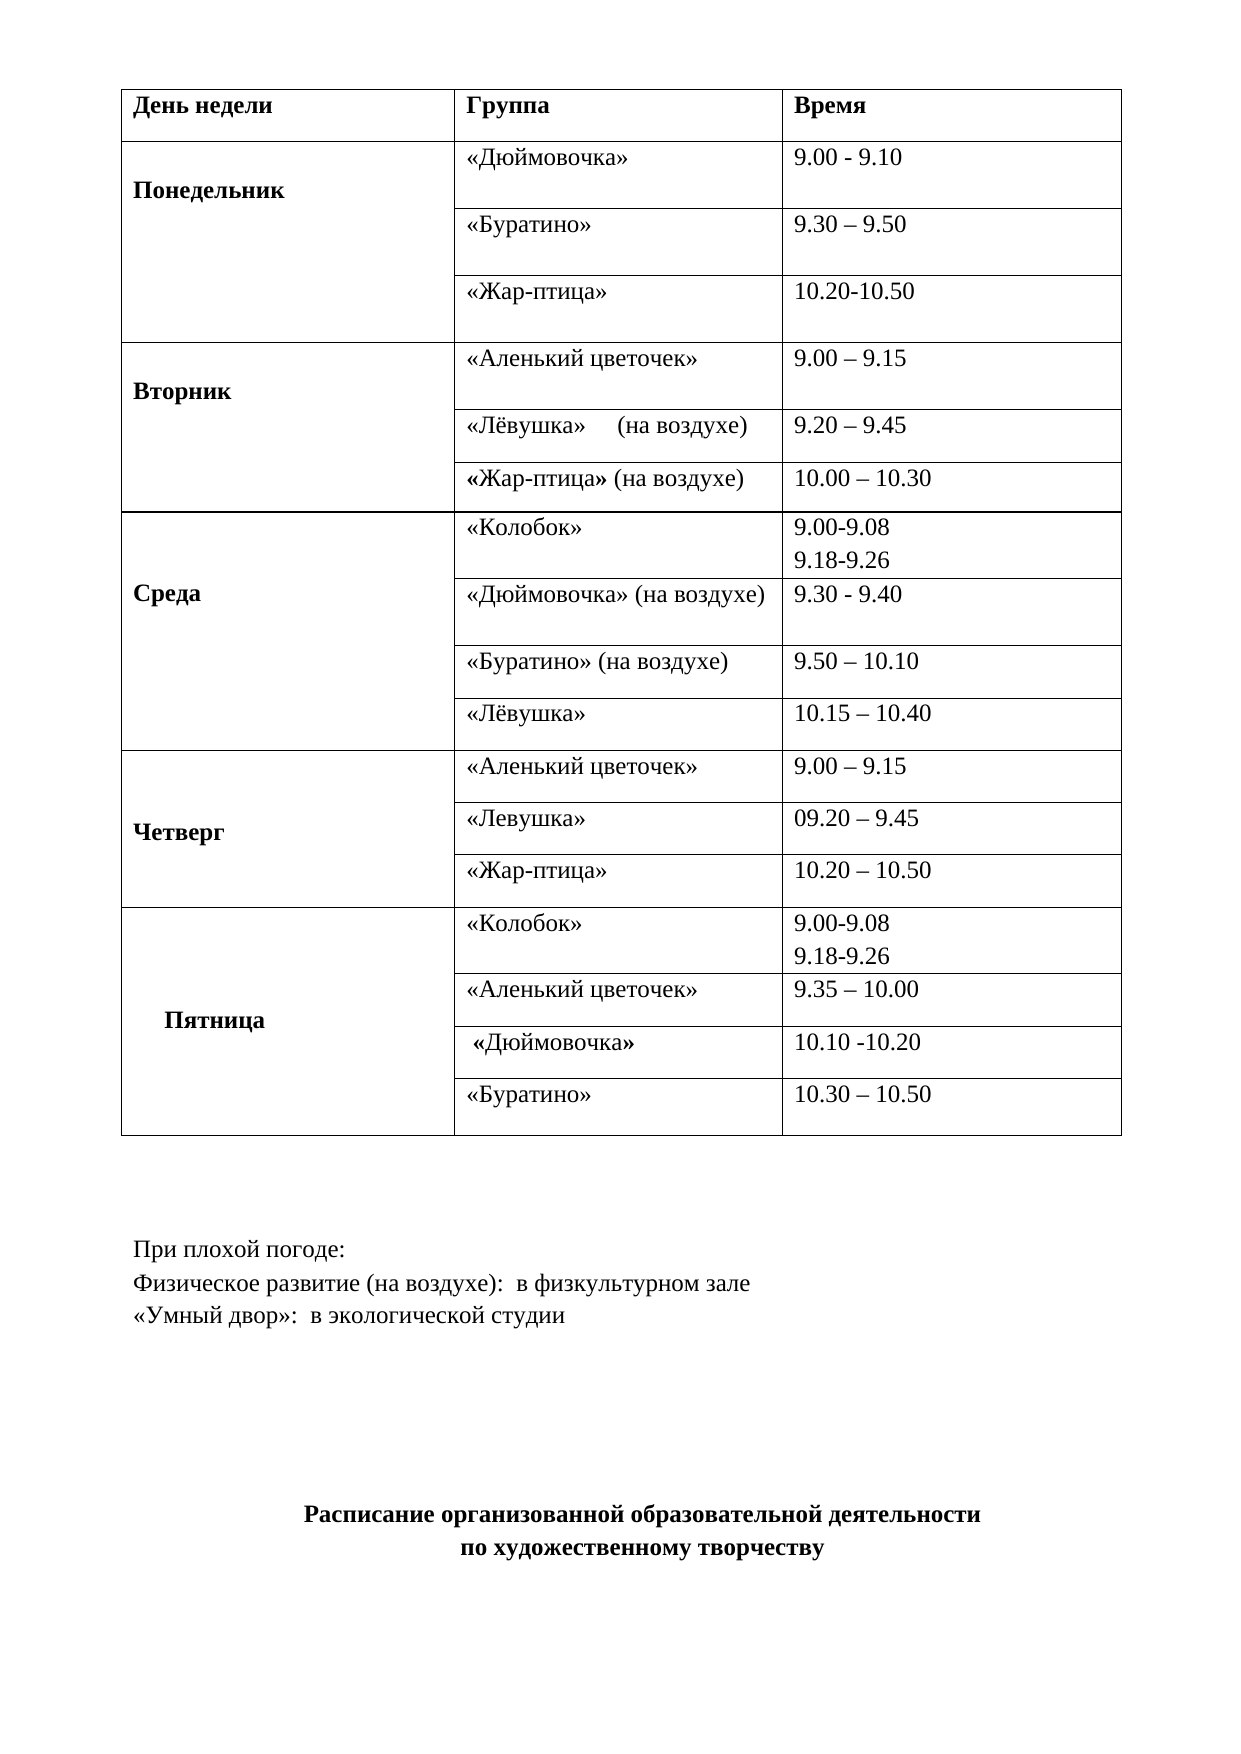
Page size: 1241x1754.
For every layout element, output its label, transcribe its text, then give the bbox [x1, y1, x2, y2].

table_cell «Колобок» [455, 908, 782, 973]
table_cell 10.30 – 10.50 [783, 1079, 1121, 1134]
text Физическое развитие (на воздухе): в физкультурном зале [133, 1268, 1152, 1296]
table_cell «Буратино» [455, 209, 782, 275]
table_header Группа [455, 90, 782, 141]
table_cell «Жар-птица» (на воздухе) [455, 463, 782, 511]
table_cell «Жар-птица» [455, 855, 782, 907]
table_cell 9.50 – 10.10 [783, 646, 1121, 697]
table_cell 10.15 – 10.40 [783, 699, 1121, 750]
table_cell Понедельник [122, 142, 454, 342]
table_cell Вторник [122, 343, 454, 511]
table_cell 9.20 – 9.45 [783, 410, 1121, 462]
text При плохой погоде: [133, 1234, 1152, 1263]
table_cell «Аленький цветочек» [455, 974, 782, 1026]
table_header Время [783, 90, 1121, 141]
table_cell Пятница [122, 908, 454, 1134]
text по художественному творчеству [133, 1532, 1152, 1561]
table_cell «Лёвушка» [455, 699, 782, 750]
table_cell «Дюймовочка» [455, 142, 782, 208]
table_cell «Колобок» [455, 513, 782, 578]
table_cell «Аленький цветочек» [455, 343, 782, 409]
table_cell «Лёвушка» (на воздухе) [455, 410, 782, 462]
table_cell 10.20-10.50 [783, 276, 1121, 342]
table_cell «Буратино» (на воздухе) [455, 646, 782, 697]
table_cell Среда [122, 513, 454, 697]
table_cell «Буратино» [455, 1079, 782, 1134]
table_cell «Жар-птица» [455, 276, 782, 342]
table_header День недели [122, 90, 454, 141]
table_cell 10.20 – 10.50 [783, 855, 1121, 907]
table_cell 09.20 – 9.45 [783, 803, 1121, 854]
table_cell 9.30 - 9.40 [783, 579, 1121, 645]
table_cell 9.00-9.08 9.18-9.26 [783, 908, 1121, 973]
table_cell «Дюймовочка» (на воздухе) [455, 579, 782, 645]
table_cell Четверг [122, 751, 454, 907]
table_cell «Аленький цветочек» [455, 751, 782, 802]
text «Умный двор»: в экологической студии [133, 1301, 1152, 1329]
table_cell 9.00 – 9.15 [783, 343, 1121, 409]
table_cell [122, 698, 454, 750]
table_cell «Левушка» [455, 803, 782, 854]
table_cell 9.30 – 9.50 [783, 209, 1121, 275]
table_cell «Дюймовочка» [455, 1027, 782, 1078]
text Расписание организованной образовательной деятельности [133, 1499, 1152, 1527]
table_cell 10.10 -10.20 [783, 1027, 1121, 1078]
table_cell 10.00 – 10.30 [783, 463, 1121, 511]
table_cell 9.00 – 9.15 [783, 751, 1121, 802]
table_cell 9.00-9.08 9.18-9.26 [783, 513, 1121, 578]
table_cell 9.00 - 9.10 [783, 142, 1121, 208]
table_cell 9.35 – 10.00 [783, 974, 1121, 1026]
